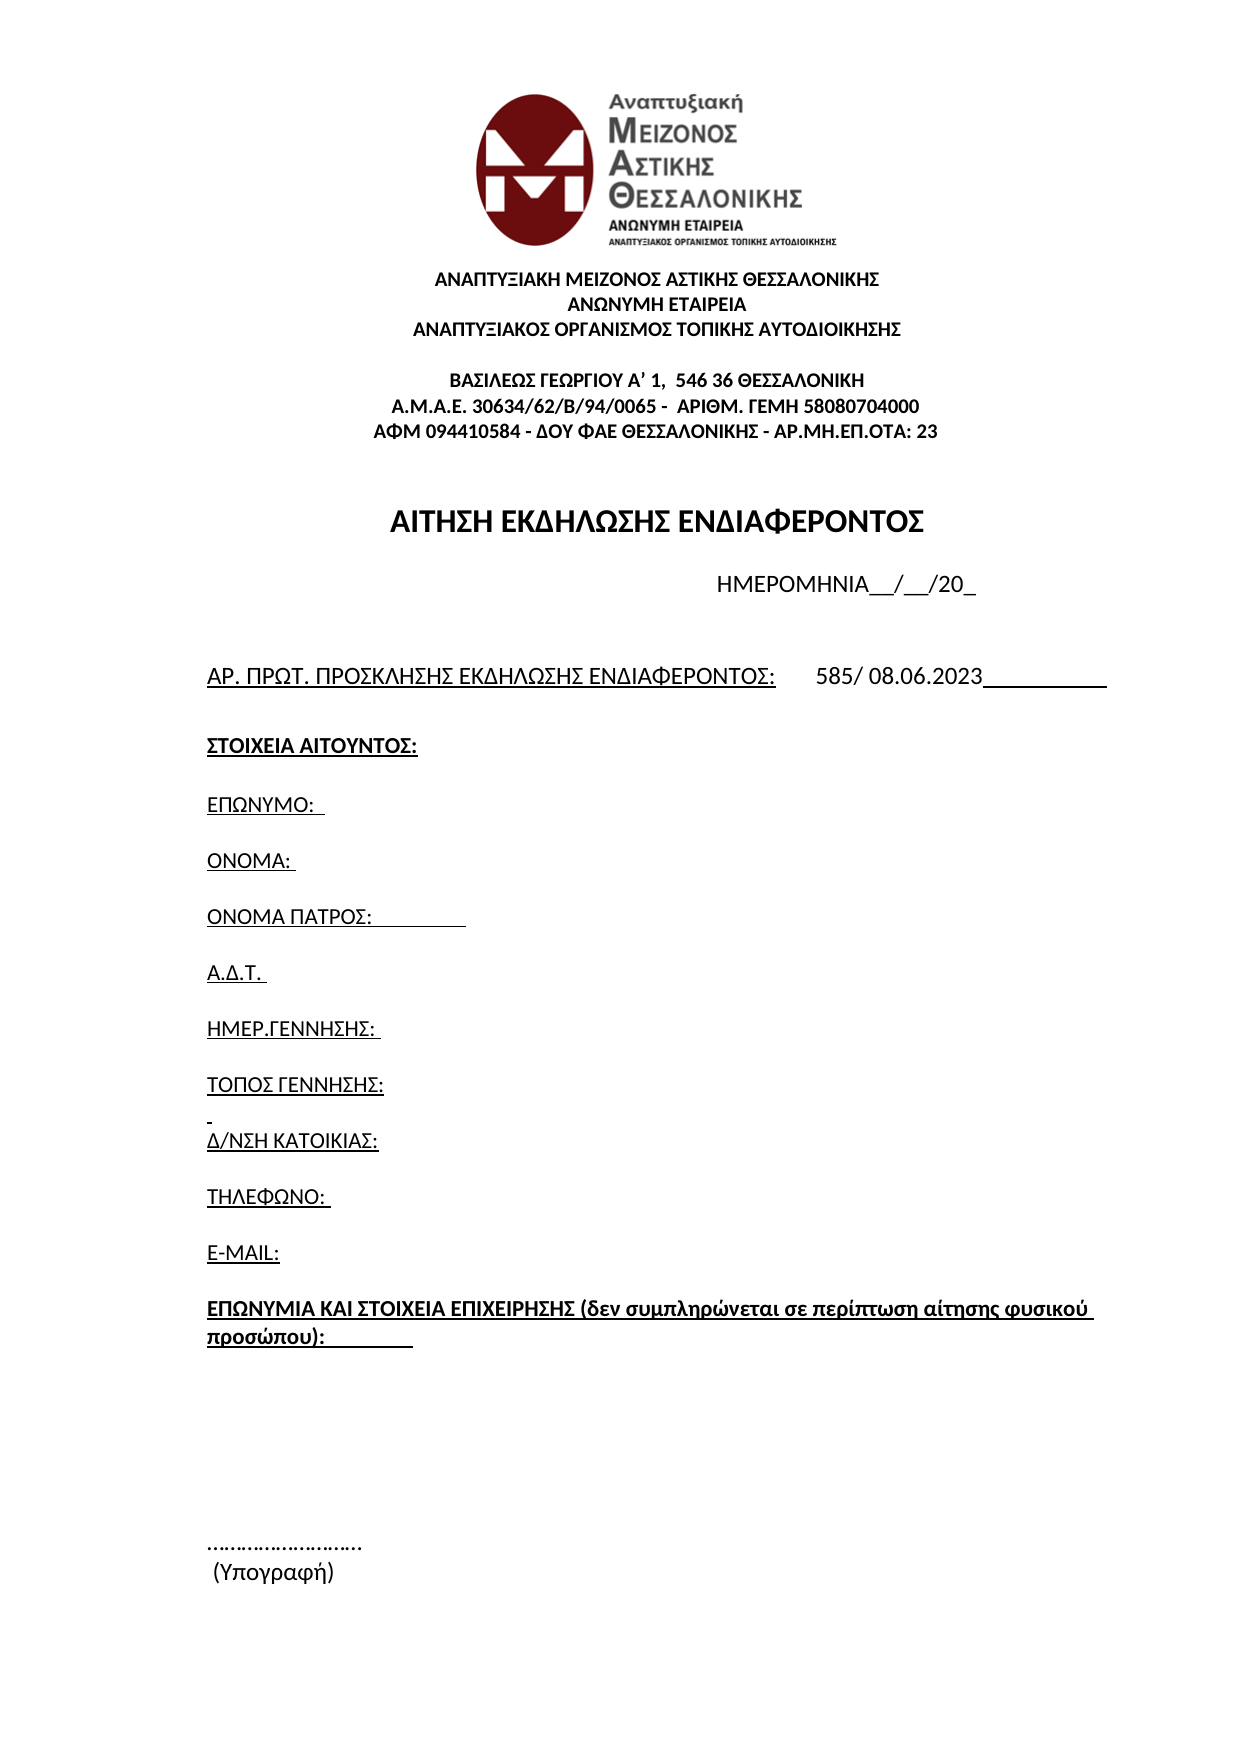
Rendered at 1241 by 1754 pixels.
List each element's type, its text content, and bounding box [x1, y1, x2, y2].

text ΗΜΕΡ.ΓΕΝΝΗΣΗΣ: [207, 1014, 1107, 1042]
text ΕΠΩΝΥΜΟ: [207, 790, 1107, 818]
text ΑΦΜ 094410584 - ΔΟΥ ΦΑΕ ΘΕΣΣΑΛΟΝΙΚΗΣ - ΑΡ.ΜΗ.ΕΠ.ΟΤΑ: 23 [207, 418, 1105, 444]
text ΑΡ. ΠΡΩΤ. ΠΡΟΣΚΛΗΣΗΣ ΕΚΔΗΛΩΣΗΣ ΕΝΔΙΑΦΕΡΟΝΤΟΣ: 585/ 08.06.2023 [207, 660, 1107, 691]
text ΣΤΟΙΧΕΙΑ ΑΙΤΟΥΝΤΟΣ: [207, 731, 1107, 759]
text ΑΝΑΠΤΥΞΙΑΚΟΣ ΟΡΓΑΝΙΣΜΟΣ ΤΟΠΙΚΗΣ ΑΥΤΟΔΙΟΙΚΗΣΗΣ [207, 317, 1107, 342]
text ΟΝΟΜΑ: [207, 846, 1107, 874]
text ΟΝΟΜΑ ΠΑΤΡΟΣ: [207, 902, 1107, 930]
text Α.Μ.Α.Ε. 30634/62/Β/94/0065 - ΑΡΙΘΜ. ΓΕΜΗ 58080704000 [207, 393, 1105, 418]
text Δ/ΝΣΗ ΚΑΤΟΙΚΙΑΣ: [207, 1126, 1107, 1154]
text ΕΠΩΝΥΜΙΑ ΚΑΙ ΣΤΟΙΧΕΙΑ ΕΠΙΧΕΙΡΗΣΗΣ (δεν συμπληρώνεται σε περίπτωση αίτησης φυσικού προσώπου): [207, 1294, 1107, 1350]
text ΑΝΑΠΤΥΞΙΑΚΗ ΜΕΙΖΟΝΟΣ ΑΣΤΙΚΗΣ ΘΕΣΣΑΛΟΝΙΚΗΣ [207, 266, 1107, 291]
text (Υπογραφή) [207, 1556, 1107, 1587]
picture [458, 73, 856, 266]
text ΒΑΣΙΛΕΩΣ ΓΕΩΡΓΙΟΥ Α’ 1, 546 36 ΘΕΣΣΑΛΟΝΙΚΗ [207, 367, 1107, 393]
text E-MAIL: [207, 1238, 1107, 1266]
text ΗΜΕΡΟΜΗΝΙΑ__/__/20_ [207, 568, 1107, 599]
text ΑΙΤΗΣΗ ΕΚΔΗΛΩΣΗΣ ΕΝΔΙΑΦΕΡΟΝΤΟΣ [207, 500, 1107, 540]
text Α.Δ.Τ. [207, 958, 1107, 986]
text ΤΗΛΕΦΩΝΟ: [207, 1182, 1107, 1210]
text ΤΟΠΟΣ ΓΕΝΝΗΣΗΣ: [207, 1070, 1107, 1098]
text ……………………… [207, 1526, 1107, 1556]
text ΑΝΩΝΥΜΗ ΕΤΑΙΡΕΙΑ [207, 291, 1107, 317]
